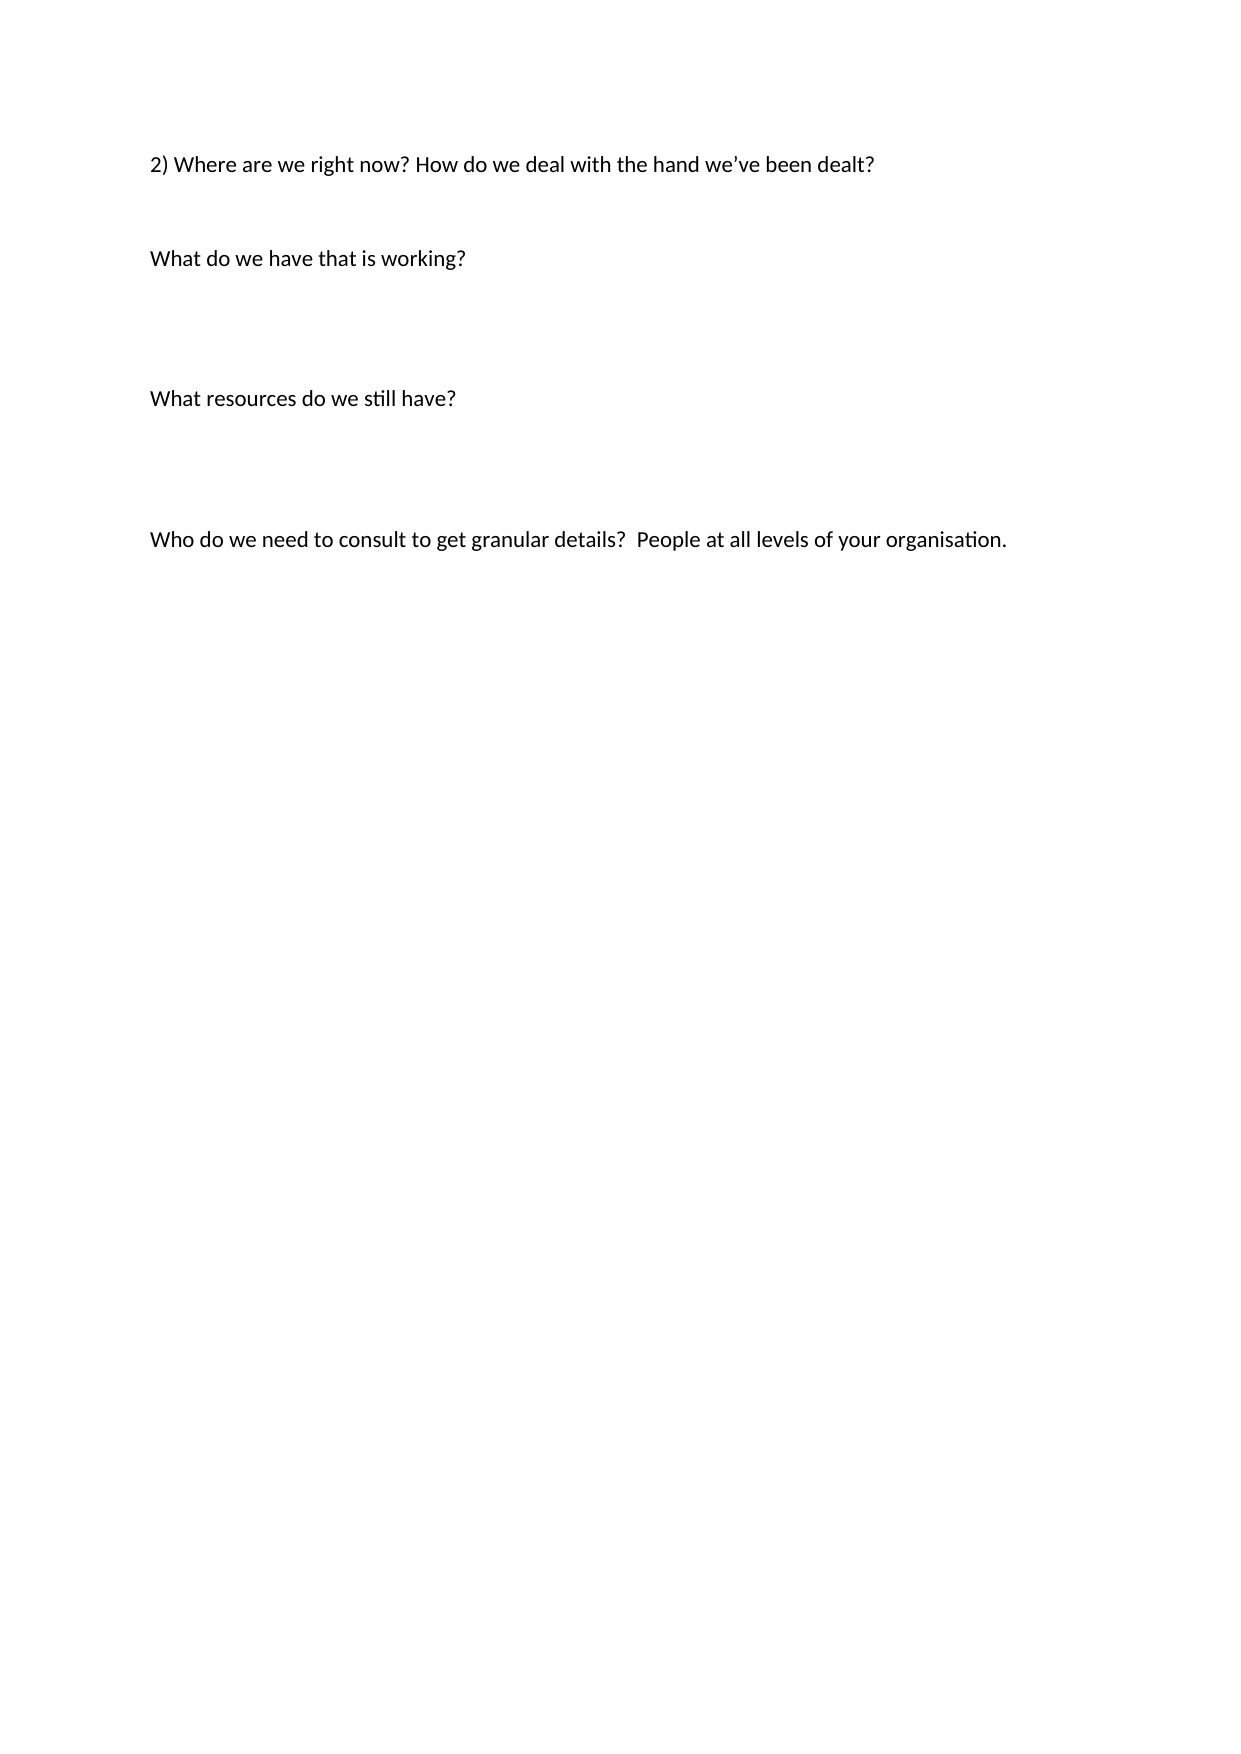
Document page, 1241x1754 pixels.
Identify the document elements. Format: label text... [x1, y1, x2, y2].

text What do we have that is working? [150, 244, 1090, 272]
text What resources do we still have? [150, 384, 1090, 412]
text Who do we need to consult to get granular details? People at all levels of your organisation. [150, 525, 1090, 553]
text 2) Where are we right now? How do we deal with the hand we’ve been dealt? [150, 150, 1090, 178]
